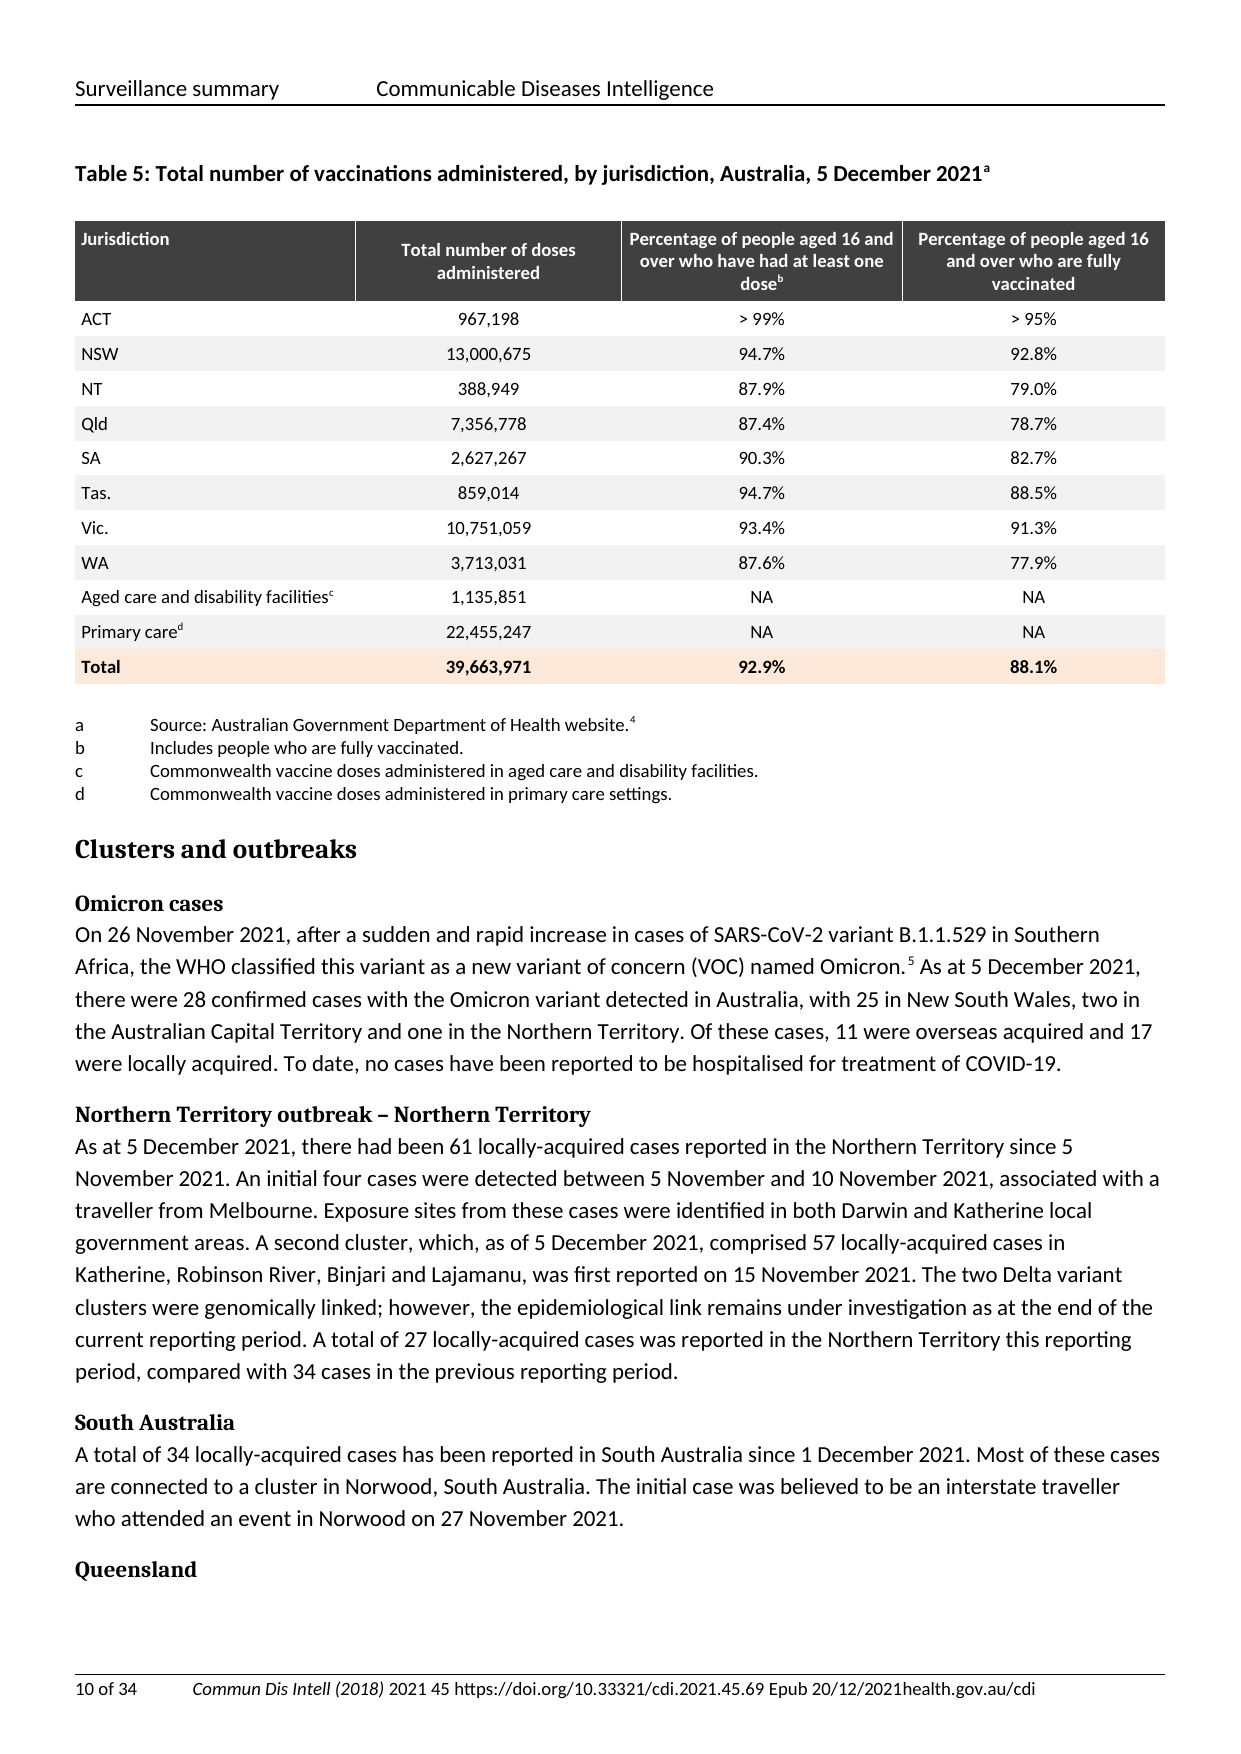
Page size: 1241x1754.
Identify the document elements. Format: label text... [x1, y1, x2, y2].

table_cell 92.9% [621, 649, 902, 684]
table_cell 2,627,267 [356, 441, 621, 475]
table_cell 79.0% [902, 371, 1165, 406]
table_cell 91.3% [902, 510, 1165, 545]
table_cell Qld [75, 406, 356, 441]
table_cell 87.4% [621, 406, 902, 441]
text As at 5 December 2021, there had been 61 locally-acquired cases reported in the Northern Territory since 5 November 2021. An initial four cases were detected between 5 November and 10 November 2021, associated with a traveller from Melbourne. Exposure sites from these cases were identified in both Darwin and Katherine local government areas. A second cluster, which, as of 5 December 2021, comprised 57 locally-acquired cases in Katherine, Robinson River, Binjari and Lajamanu, was first reported on 15 November 2021. The two Delta variant clusters were genomically linked; however, the epidemiological link remains under investigation as at the end of the current reporting period. A total of 27 locally-acquired cases was reported in the Northern Territory this reporting period, compared with 34 cases in the previous reporting period. [75, 1132, 1165, 1385]
table_header Percentage of people aged 16 and over who have had at least one doseb [622, 221, 902, 301]
table_cell 82.7% [902, 441, 1165, 475]
text d Commonwealth vaccine doses administered in primary care settings. [75, 782, 1165, 805]
table_cell NA [621, 580, 902, 614]
table_header Jurisdiction [75, 221, 355, 301]
table_cell NA [902, 615, 1165, 649]
table_cell ACT [75, 301, 356, 336]
table_cell SA [75, 441, 356, 475]
table_cell 90.3% [621, 441, 902, 475]
subtitle Northern Territory outbreak – Northern Territory [75, 1102, 1165, 1128]
text b Includes people who are fully vaccinated. [75, 736, 1165, 759]
table_cell > 99% [621, 301, 902, 336]
table_cell WA [75, 545, 356, 580]
table_cell 7,356,778 [356, 406, 621, 441]
table_cell 39,663,971 [356, 649, 621, 684]
subtitle South Australia [75, 1410, 1165, 1436]
text Table 5: Total number of vaccinations administered, by jurisdiction, Australia, 5 December 2021a [75, 159, 1165, 187]
table_cell 92.8% [902, 336, 1165, 371]
table_cell Primary cared [75, 615, 356, 649]
table_cell 388,949 [356, 371, 621, 406]
text c Commonwealth vaccine doses administered in aged care and disability facilities. [75, 759, 1165, 782]
table_header Percentage of people aged 16 and over who are fully vaccinated [903, 221, 1165, 301]
table_cell 94.7% [621, 336, 902, 371]
table_cell NSW [75, 336, 356, 371]
table_cell Total [75, 649, 356, 684]
subtitle Omicron cases [75, 891, 1165, 917]
table_cell Vic. [75, 510, 356, 545]
table_cell 78.7% [902, 406, 1165, 441]
table_cell 967,198 [356, 301, 621, 336]
table_cell 859,014 [356, 475, 621, 510]
table_header Total number of doses administered [356, 221, 621, 301]
table_cell 22,455,247 [356, 615, 621, 649]
table_cell 77.9% [902, 545, 1165, 580]
table_cell 10,751,059 [356, 510, 621, 545]
table_cell 94.7% [621, 475, 902, 510]
table_cell 88.5% [902, 475, 1165, 510]
table_cell 87.9% [621, 371, 902, 406]
text On 26 November 2021, after a sudden and rapid increase in cases of SARS-CoV-2 variant B.1.1.529 in Southern Africa, the WHO classified this variant as a new variant of concern (VOC) named Omicron.5 As at 5 December 2021, there were 28 confirmed cases with the Omicron variant detected in Australia, with 25 in New South Wales, two in the Australian Capital Territory and one in the Northern Territory. Of these cases, 11 were overseas acquired and 17 were locally acquired. To date, no cases have been reported to be hospitalised for treatment of COVID-19. [75, 920, 1165, 1077]
table_cell 93.4% [621, 510, 902, 545]
table_cell Aged care and disability facilitiesc [75, 580, 356, 614]
text A total of 34 locally-acquired cases has been reported in South Australia since 1 December 2021. Most of these cases are connected to a cluster in Norwood, South Australia. The initial case was believed to be an interstate traveller who attended an event in Norwood on 27 November 2021. [75, 1440, 1165, 1532]
subtitle Clusters and outbreaks [75, 834, 1165, 865]
table_cell 1,135,851 [356, 580, 621, 614]
table_cell NT [75, 371, 356, 406]
table_cell 87.6% [621, 545, 902, 580]
subtitle Queensland [75, 1557, 1165, 1583]
text a Source: Australian Government Department of Health website.4 [75, 713, 1165, 736]
table_cell 88.1% [902, 649, 1165, 684]
table_cell NA [621, 615, 902, 649]
table_cell 3,713,031 [356, 545, 621, 580]
table_cell > 95% [902, 301, 1165, 336]
table_cell NA [902, 580, 1165, 614]
table_cell Tas. [75, 475, 356, 510]
table_cell 13,000,675 [356, 336, 621, 371]
